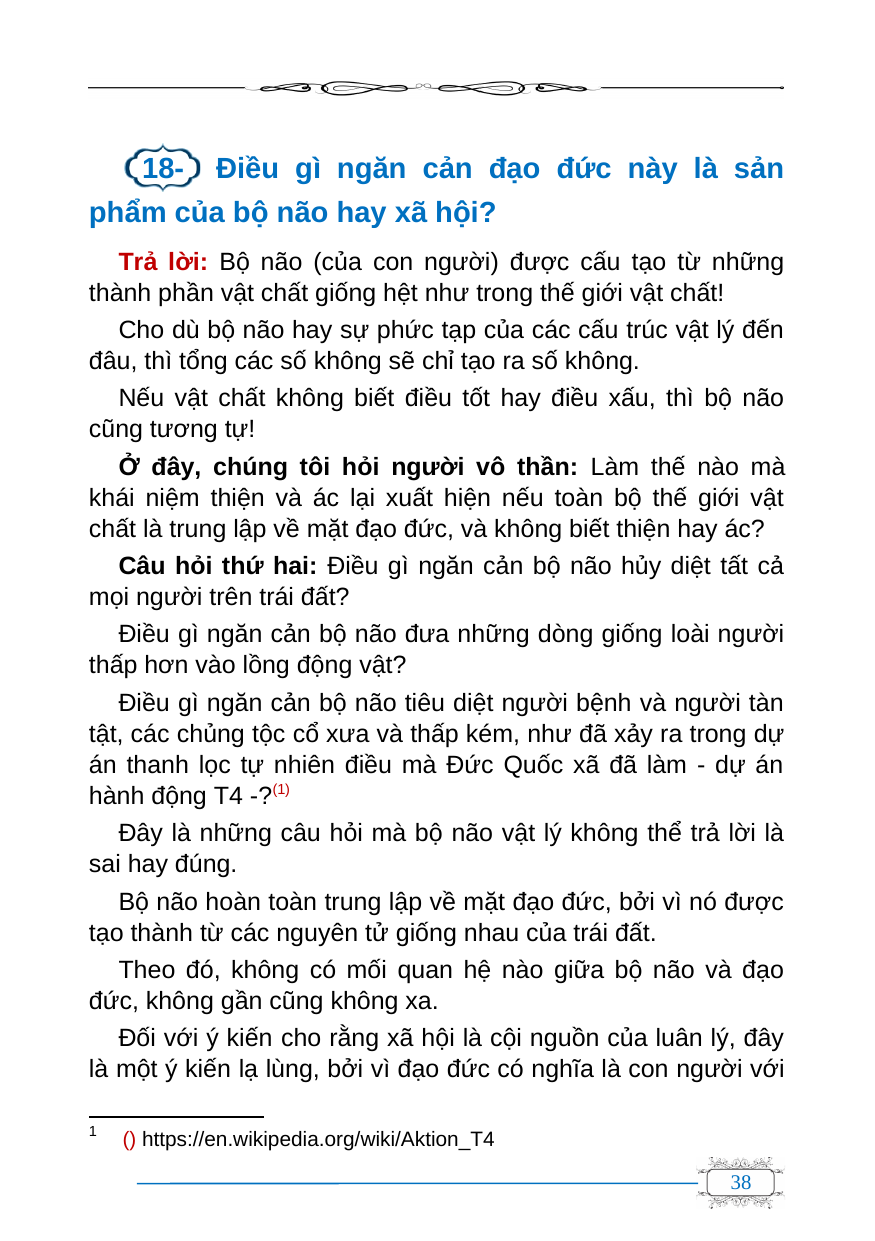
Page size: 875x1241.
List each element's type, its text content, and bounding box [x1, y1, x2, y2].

picture [124, 143, 201, 151]
text Ở đây, chúng tôi hỏi người vô thần: Làm thế nào mà khái niệm thiện và ác lại xuất hiện nếu toàn bộ thế giới vật chất là trung lập về mặt đạo đức, và không biết thiện hay ác? [89, 452, 785, 542]
picture [696, 1157, 786, 1209]
text Đây là những câu hỏi mà bộ não vật lý không thể trả lời là sai hay đúng. [89, 818, 785, 878]
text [89, 1023, 785, 1083]
picture [88, 78, 784, 99]
subtitle 18- Điều gì ngăn cản đạo đức này là sản phẩm của bộ não hay xã hội? [89, 151, 785, 228]
text Điều gì ngăn cản bộ não tiêu diệt người bệnh và người tàn tật, các chủng tộc cổ xưa và thấp kém, như đã xảy ra trong dự án thanh lọc tự nhiên điều mà Đức Quốc xã đã làm - dự án hành động T4 -?() [89, 688, 785, 809]
text Câu hỏi thứ hai: Điều gì ngăn cản bộ não hủy diệt tất cả mọi người trên trái đất? [89, 551, 785, 611]
text Cho dù bộ não hay sự phức tạp của các cấu trúc vật lý đến đâu, thì tổng các số không sẽ chỉ tạo ra số không. [89, 315, 785, 375]
text Trả lời: Bộ não (của con người) được cấu tạo từ những thành phần vật chất giống hệt như trong thế giới vật chất! [89, 247, 785, 306]
text Bộ não hoàn toàn trung lập về mặt đạo đức, bởi vì nó được tạo thành từ các nguyên tử giống nhau của trái đất. [89, 886, 785, 946]
text Theo đó, không có mối quan hệ nào giữa bộ não và đạo đức, không gần cũng không xa. [89, 955, 785, 1014]
text Điều gì ngăn cản bộ não đưa những dòng giống loài người thấp hơn vào lồng động vật? [89, 619, 785, 679]
text Nếu vật chất không biết điều tốt hay điều xấu, thì bộ não cũng tương tự! [89, 383, 785, 443]
